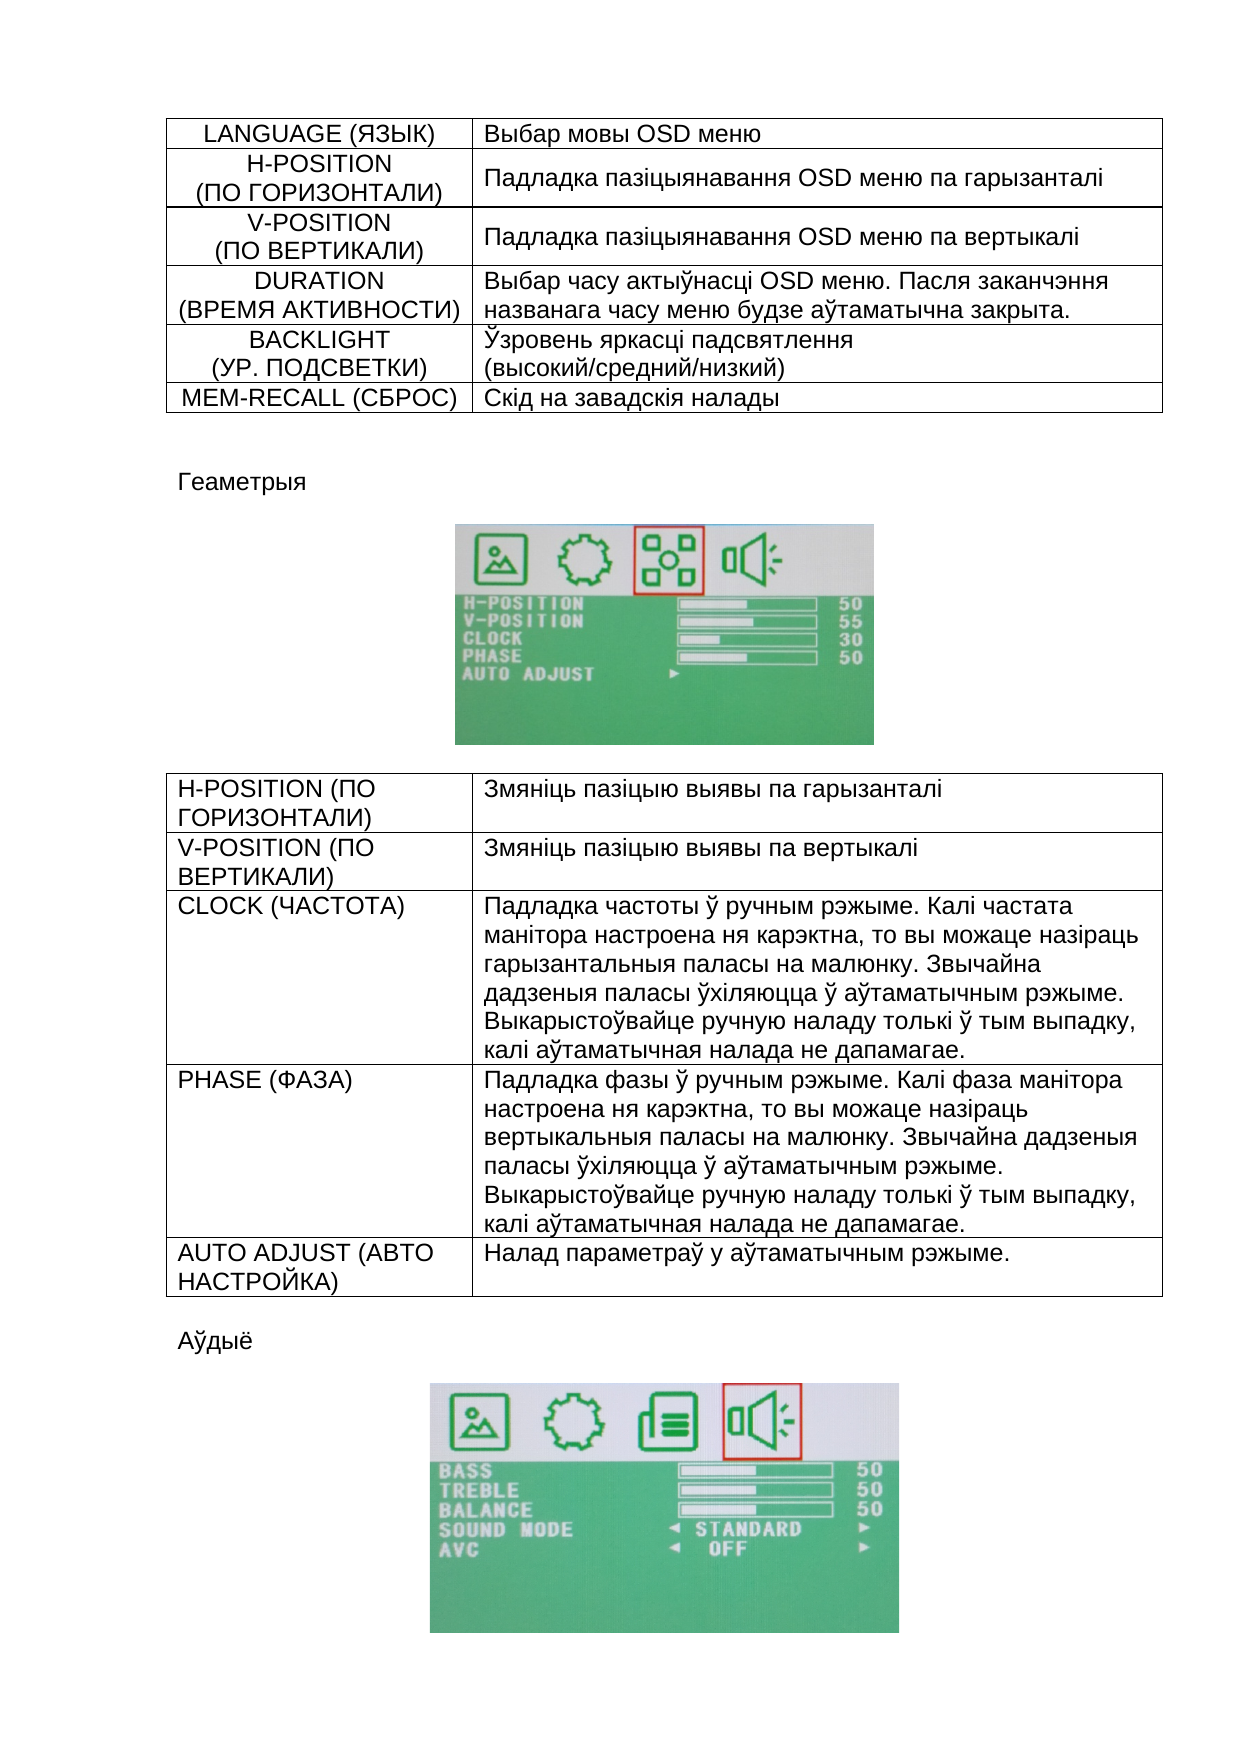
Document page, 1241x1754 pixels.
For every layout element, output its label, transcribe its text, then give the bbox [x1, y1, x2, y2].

text Геаметрыя [177, 467, 1152, 496]
table_cell AUTO ADJUST (АВТО НАСТРОЙКА) [167, 1238, 472, 1296]
table_cell Выбар часу актыўнасці OSD меню. Пасля заканчэння названага часу меню будзе аўтаматычна закрыта. [473, 266, 1162, 323]
table_cell Змяніць пазіцыю выявы па вертыкалі [473, 833, 1162, 890]
table_cell V-POSITION (ПО ВЕРТИКАЛИ) [167, 833, 472, 890]
table_cell CLOCK (ЧАСТОТА) [167, 891, 472, 1064]
table_cell Налад параметраў у аўтаматычным рэжыме. [473, 1238, 1162, 1296]
table_cell V-POSITION (ПО ВЕРТИКАЛИ) [167, 208, 472, 265]
table_cell Падладка пазіцыянавання OSD меню па вертыкалі [473, 208, 1162, 265]
picture [429, 1383, 900, 1633]
table_header Змяніць пазіцыю выявы па гарызанталі [473, 774, 1162, 832]
text Аўдыё [177, 1326, 1152, 1354]
table_cell DURATION (ВРЕМЯ АКТИВНОСТИ) [167, 266, 472, 323]
picture [455, 524, 874, 745]
table_cell Падладка частоты ў ручным рэжыме. Калі частата манітора настроена ня карэктна, то вы можаце назіраць гарызантальныя паласы на малюнку. Звычайна дадзеныя паласы ўхіляюцца ў аўтаматычным рэжыме. Выкарыстоўвайце ручную наладу толькі ў тым выпадку, калі аўтаматычная налада не дапамагае. [473, 891, 1162, 1064]
table_header Выбар мовы OSD меню [473, 119, 1162, 148]
table_cell H-POSITION (ПО ГОРИЗОНТАЛИ) [167, 149, 472, 206]
table_header H-POSITION (ПО ГОРИЗОНТАЛИ) [167, 774, 472, 832]
table_cell Ўзровень яркасці падсвятлення (высокий/средний/низкий) [473, 325, 1162, 382]
table_header LANGUAGE (ЯЗЫК) [167, 119, 472, 148]
table_cell BACKLIGHT (УР. ПОДСВЕТКИ) [167, 325, 472, 382]
table_cell Падладка пазіцыянавання OSD меню па гарызанталі [473, 149, 1162, 206]
table_cell PHASE (ФАЗА) [167, 1065, 472, 1237]
table_cell Скід на завадскія налады [473, 383, 1162, 412]
table_cell MEM-RECALL (СБРОС) [167, 383, 472, 412]
table_cell Падладка фазы ў ручным рэжыме. Калі фаза манітора настроена ня карэктна, то вы можаце назіраць вертыкальныя паласы на малюнку. Звычайна дадзеныя паласы ўхіляюцца ў аўтаматычным рэжыме. Выкарыстоўвайце ручную наладу толькі ў тым выпадку, калі аўтаматычная налада не дапамагае. [473, 1065, 1162, 1237]
